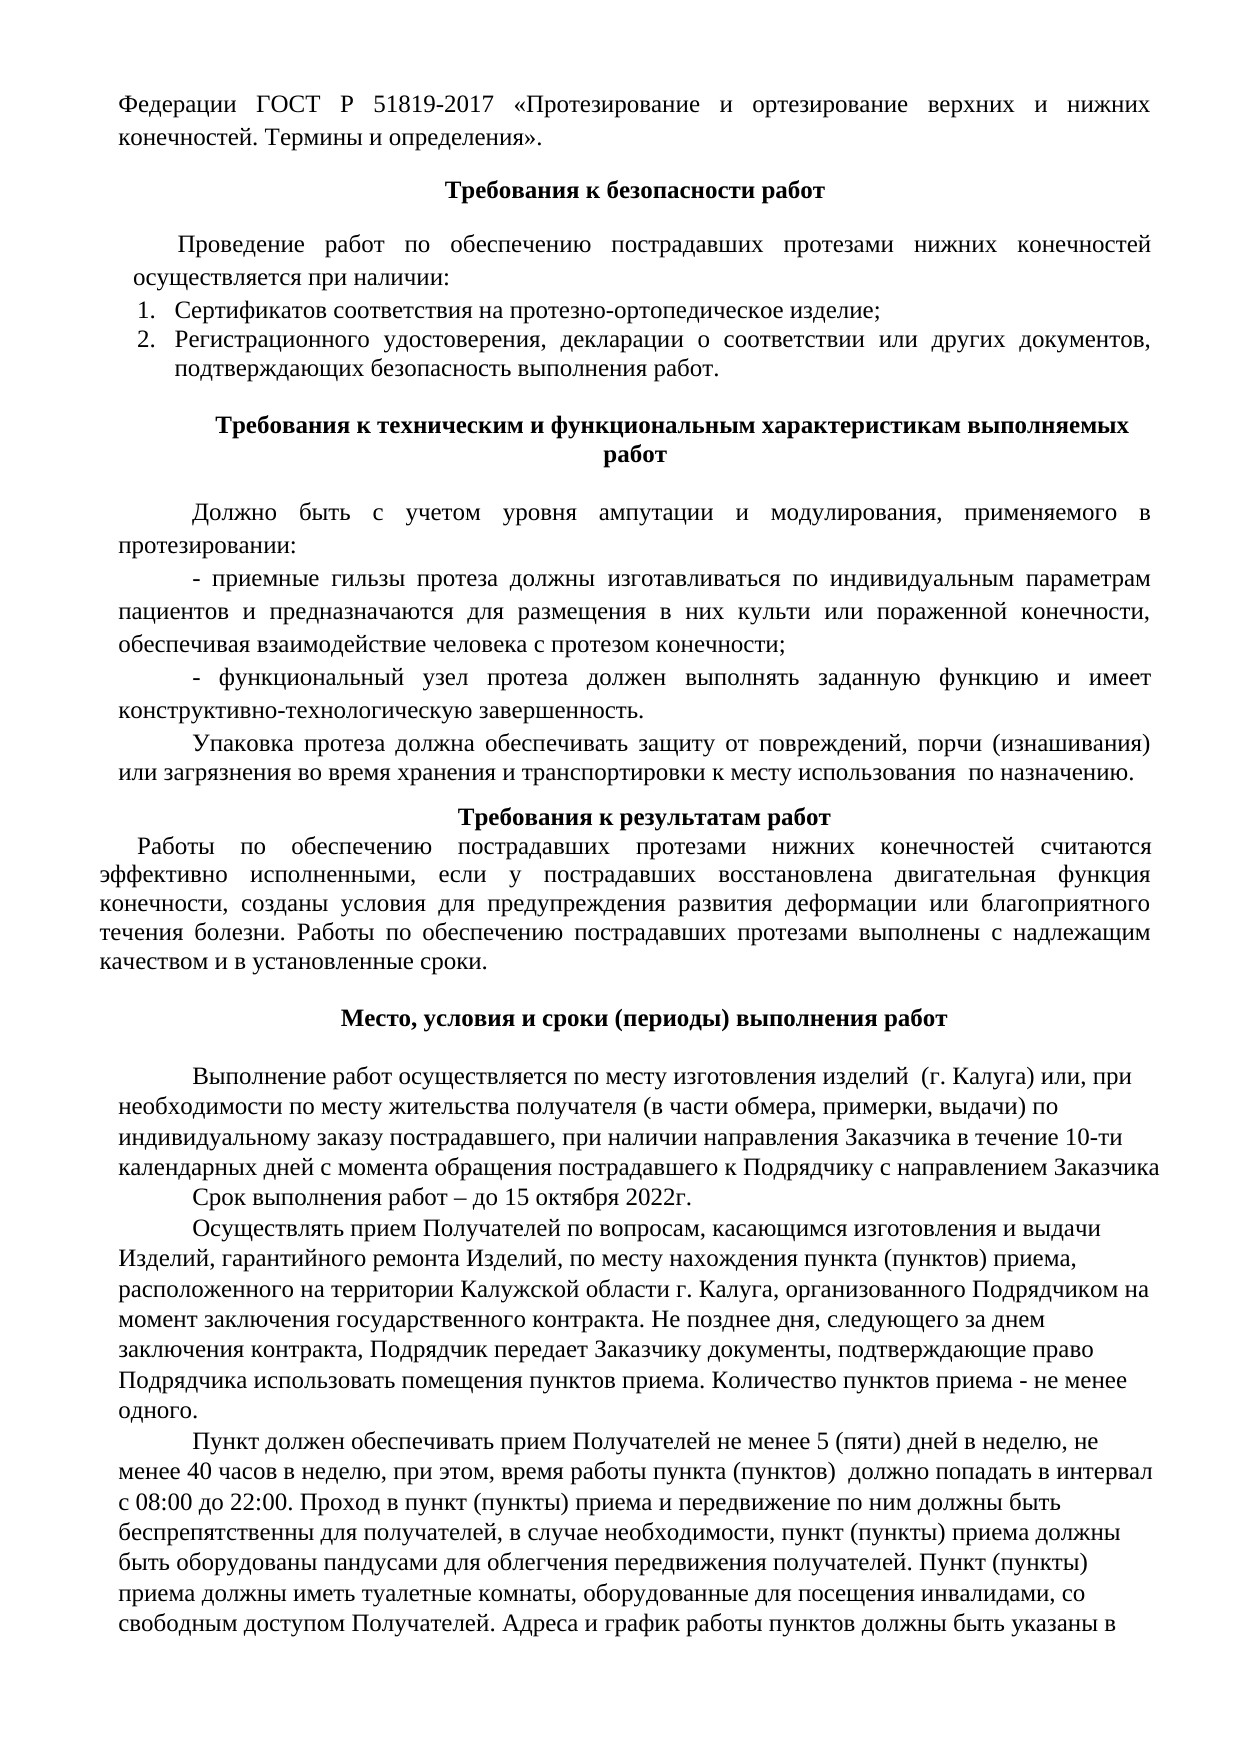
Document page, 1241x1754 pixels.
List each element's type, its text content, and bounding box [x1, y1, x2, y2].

text Требования к техническим и функциональным характеристикам выполняемых работ [118, 410, 1152, 468]
text Выполнение работ осуществляется по месту изготовления изделий (г. Калуга) или, при необходимости по месту жительства получателя (в части обмера, примерки, выдачи) по индивидуальному заказу пострадавшего, при наличии направления Заказчика в течение 10-ти календарных дней с момента обращения пострадавшего к Подрядчику с направлением Заказчика [118, 1061, 1163, 1181]
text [118, 1426, 1163, 1637]
text Требования к безопасности работ [118, 176, 1152, 204]
text Упаковка протеза должна обеспечивать защиту от повреждений, порчи (изнашивания) или загрязнения во время хранения и транспортировки к месту использования по назначению. [118, 728, 1152, 785]
text Осуществлять прием Получателей по вопросам, касающимся изготовления и выдачи Изделий, гарантийного ремонта Изделий, по месту нахождения пункта (пунктов) приема, расположенного на территории Калужской области г. Калуга, организованного Подрядчиком на момент заключения государственного контракта. Не позднее дня, следующего за днем заключения контракта, Подрядчик передает Заказчику документы, подтверждающие право Подрядчика использовать помещения пунктов приема. Количество пунктов приема - не менее одного. [118, 1213, 1163, 1424]
list Сертификатов соответствия на протезно-ортопедическое изделие; [137, 295, 1152, 324]
list Проведение работ по обеспечению пострадавших протезами нижних конечностей осуществляется при наличии: [133, 229, 1152, 291]
text - приемные гильзы протеза должны изготавливаться по индивидуальным параметрам пациентов и предназначаются для размещения в них культи или пораженной конечности, обеспечивая взаимодействие человека с протезом конечности; [118, 563, 1152, 657]
text Должно быть с учетом уровня ампутации и модулирования, применяемого в протезировании: [118, 497, 1152, 558]
text Место, условия и сроки (периоды) выполнения работ [99, 1003, 1152, 1032]
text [118, 89, 1152, 150]
text - функциональный узел протеза должен выполнять заданную функцию и имеет конструктивно-технологическую завершенность. [118, 662, 1152, 723]
list Регистрационного удостоверения, декларации о соответствии или других документов, подтверждающих безопасность выполнения работ. [137, 324, 1152, 382]
text Срок выполнения работ – до 15 октября 2022г. [118, 1182, 1163, 1211]
text Работы по обеспечению пострадавших протезами нижних конечностей считаются эффективно исполненными, если у пострадавших восстановлена двигательная функция конечности, созданы условия для предупреждения развития деформации или благоприятного течения болезни. Работы по обеспечению пострадавших протезами выполнены с надлежащим качеством и в установленные сроки. [99, 831, 1152, 974]
text Требования к результатам работ [99, 802, 1152, 831]
